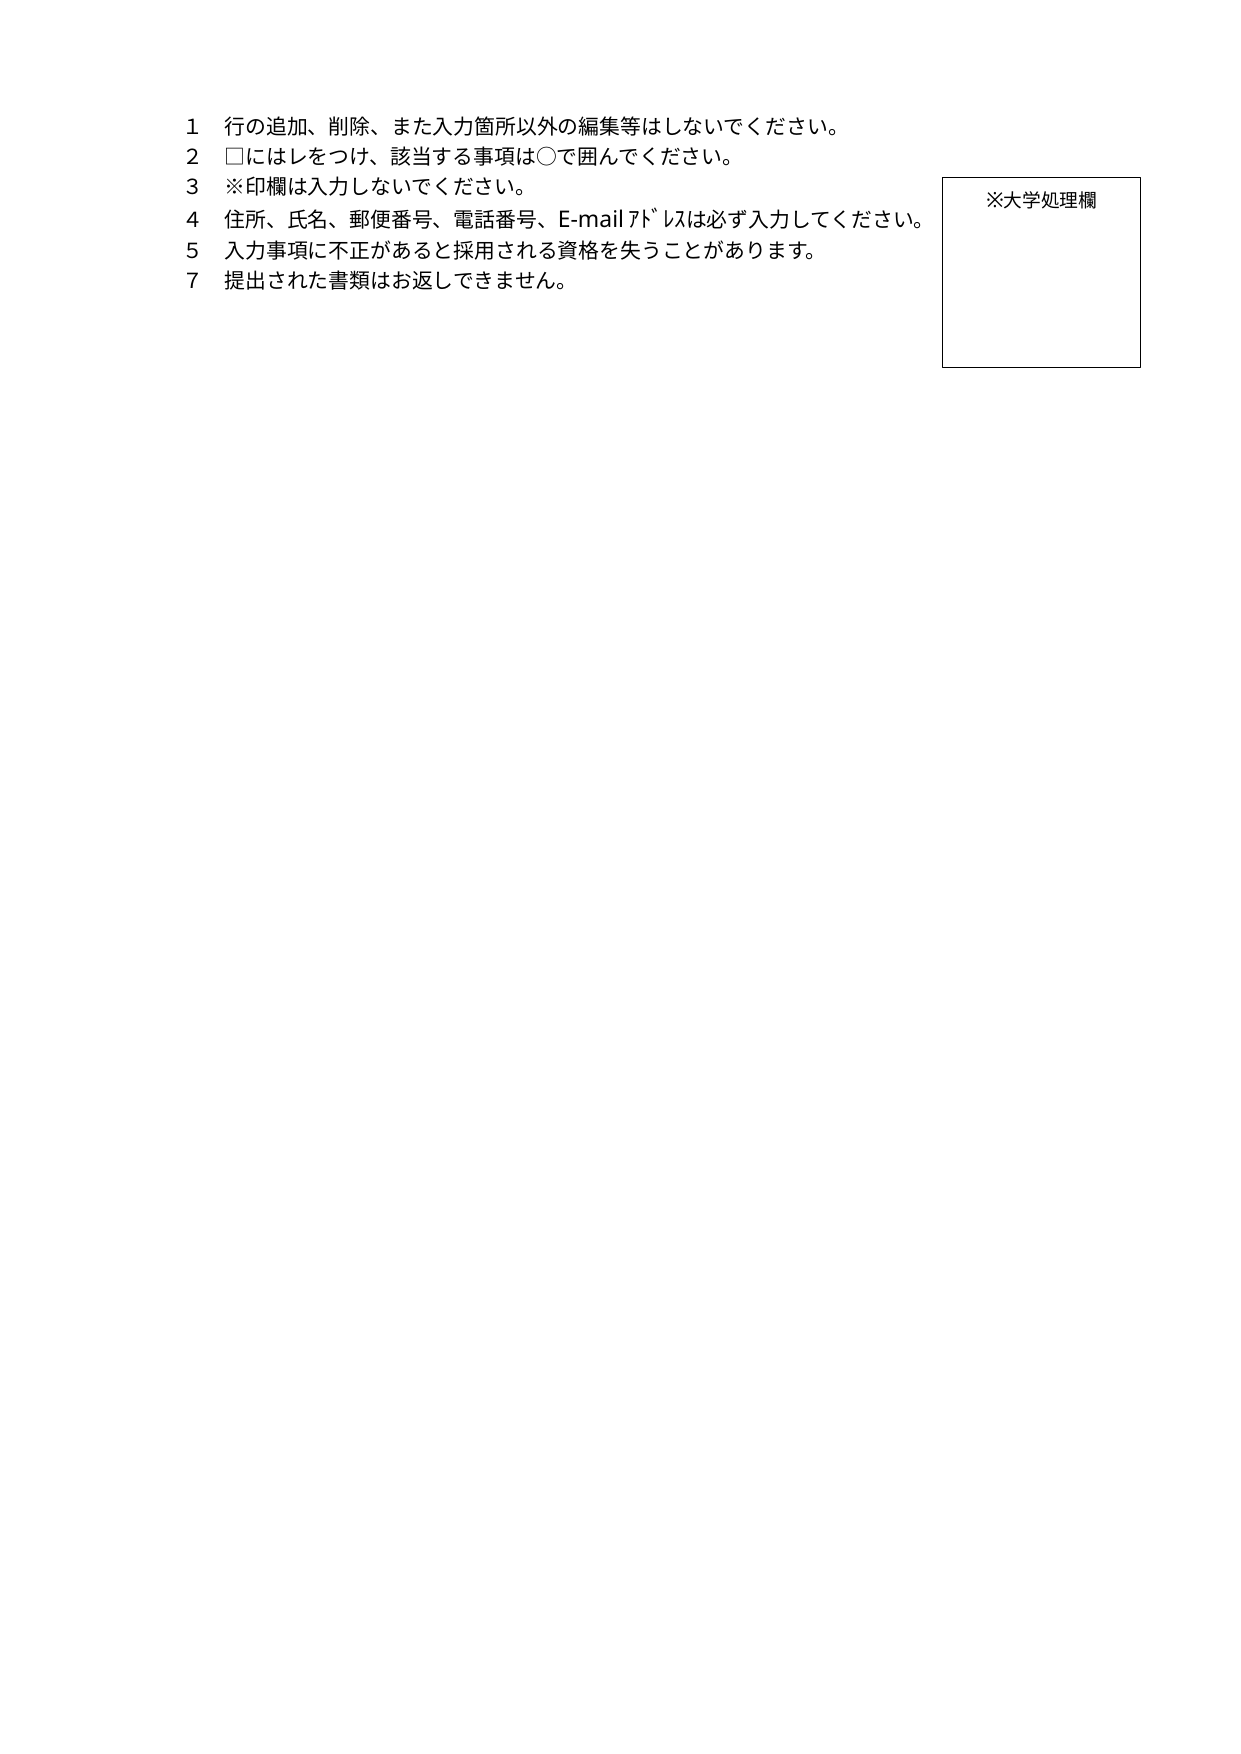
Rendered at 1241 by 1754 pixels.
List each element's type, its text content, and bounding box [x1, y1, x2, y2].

text ４ 住所、氏名、郵便番号、電話番号、E-mailｱﾄﾞﾚｽは必ず入力してください。 [141, 201, 942, 234]
text ２ □にはレをつけ、該当する事項は○で囲んでください。 [141, 140, 1099, 171]
text ３ ※印欄は入力しないでください。 [141, 171, 1099, 201]
text ７ 提出された書類はお返しできません。 [141, 264, 942, 294]
text １ 行の追加、削除、また入力箇所以外の編集等はしないでください。 [141, 110, 1099, 140]
text ５ 入力事項に不正があると採用される資格を失うことがあります。 [141, 234, 942, 264]
